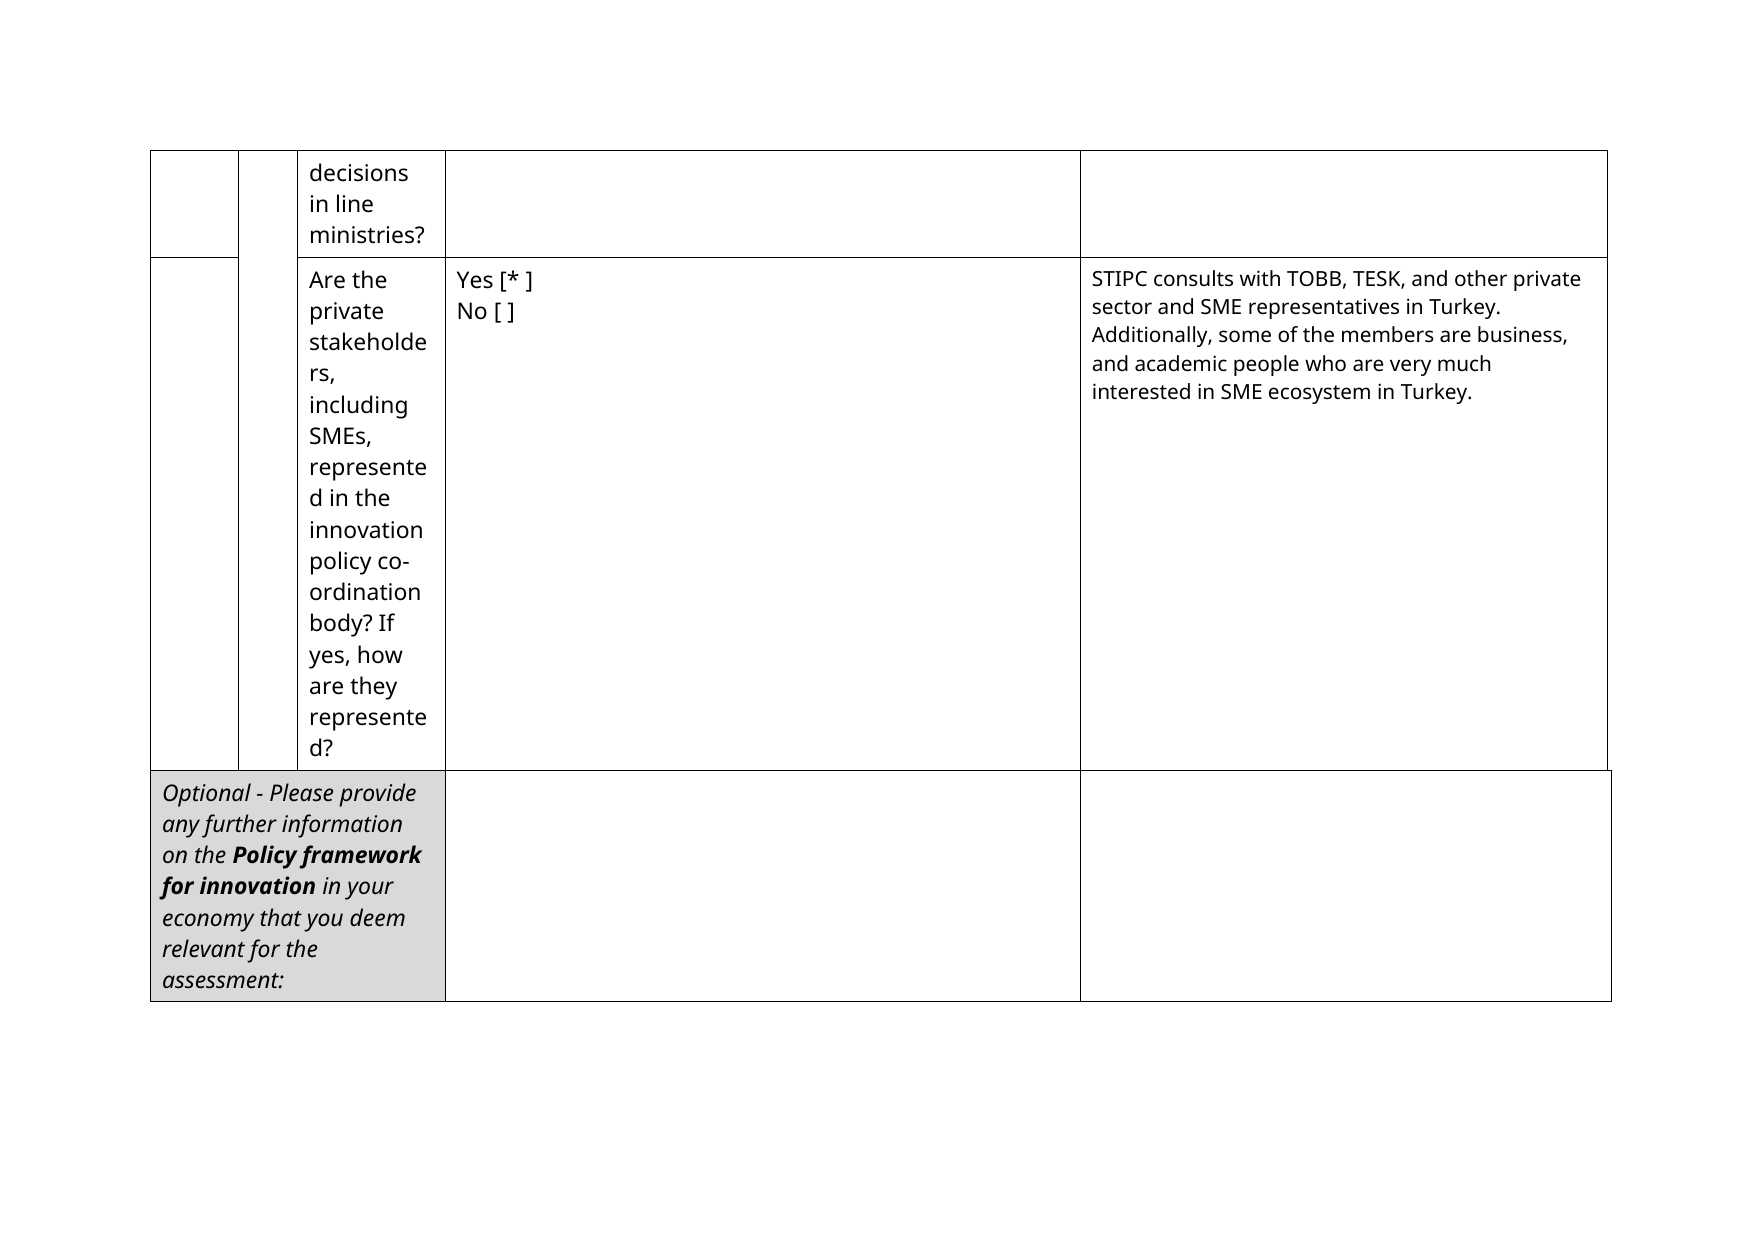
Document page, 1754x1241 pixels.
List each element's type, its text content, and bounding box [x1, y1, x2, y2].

table_cell Yes [* ] No [ ] [446, 258, 1080, 769]
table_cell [298, 151, 445, 257]
table_cell [1081, 771, 1611, 1001]
table_cell [151, 151, 238, 257]
table_cell [151, 258, 238, 769]
table_cell Optional - Please provide any further information on the Policy framework for innovation in your economy that you deem relevant for the assessment: [151, 771, 445, 1001]
table_cell STIPC consults with TOBB, TESK, and other private sector and SME representatives in Turkey. Additionally, some of the members are business, and academic people who are very much interested in SME ecosystem in Turkey. [1081, 258, 1607, 769]
table_cell [446, 771, 1080, 1001]
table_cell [446, 151, 1080, 257]
table_cell Are the private stakeholders, including SMEs, represented in the innovation policy co-ordination body? If yes, how are they represented? [298, 258, 445, 769]
table_cell [1081, 151, 1607, 257]
